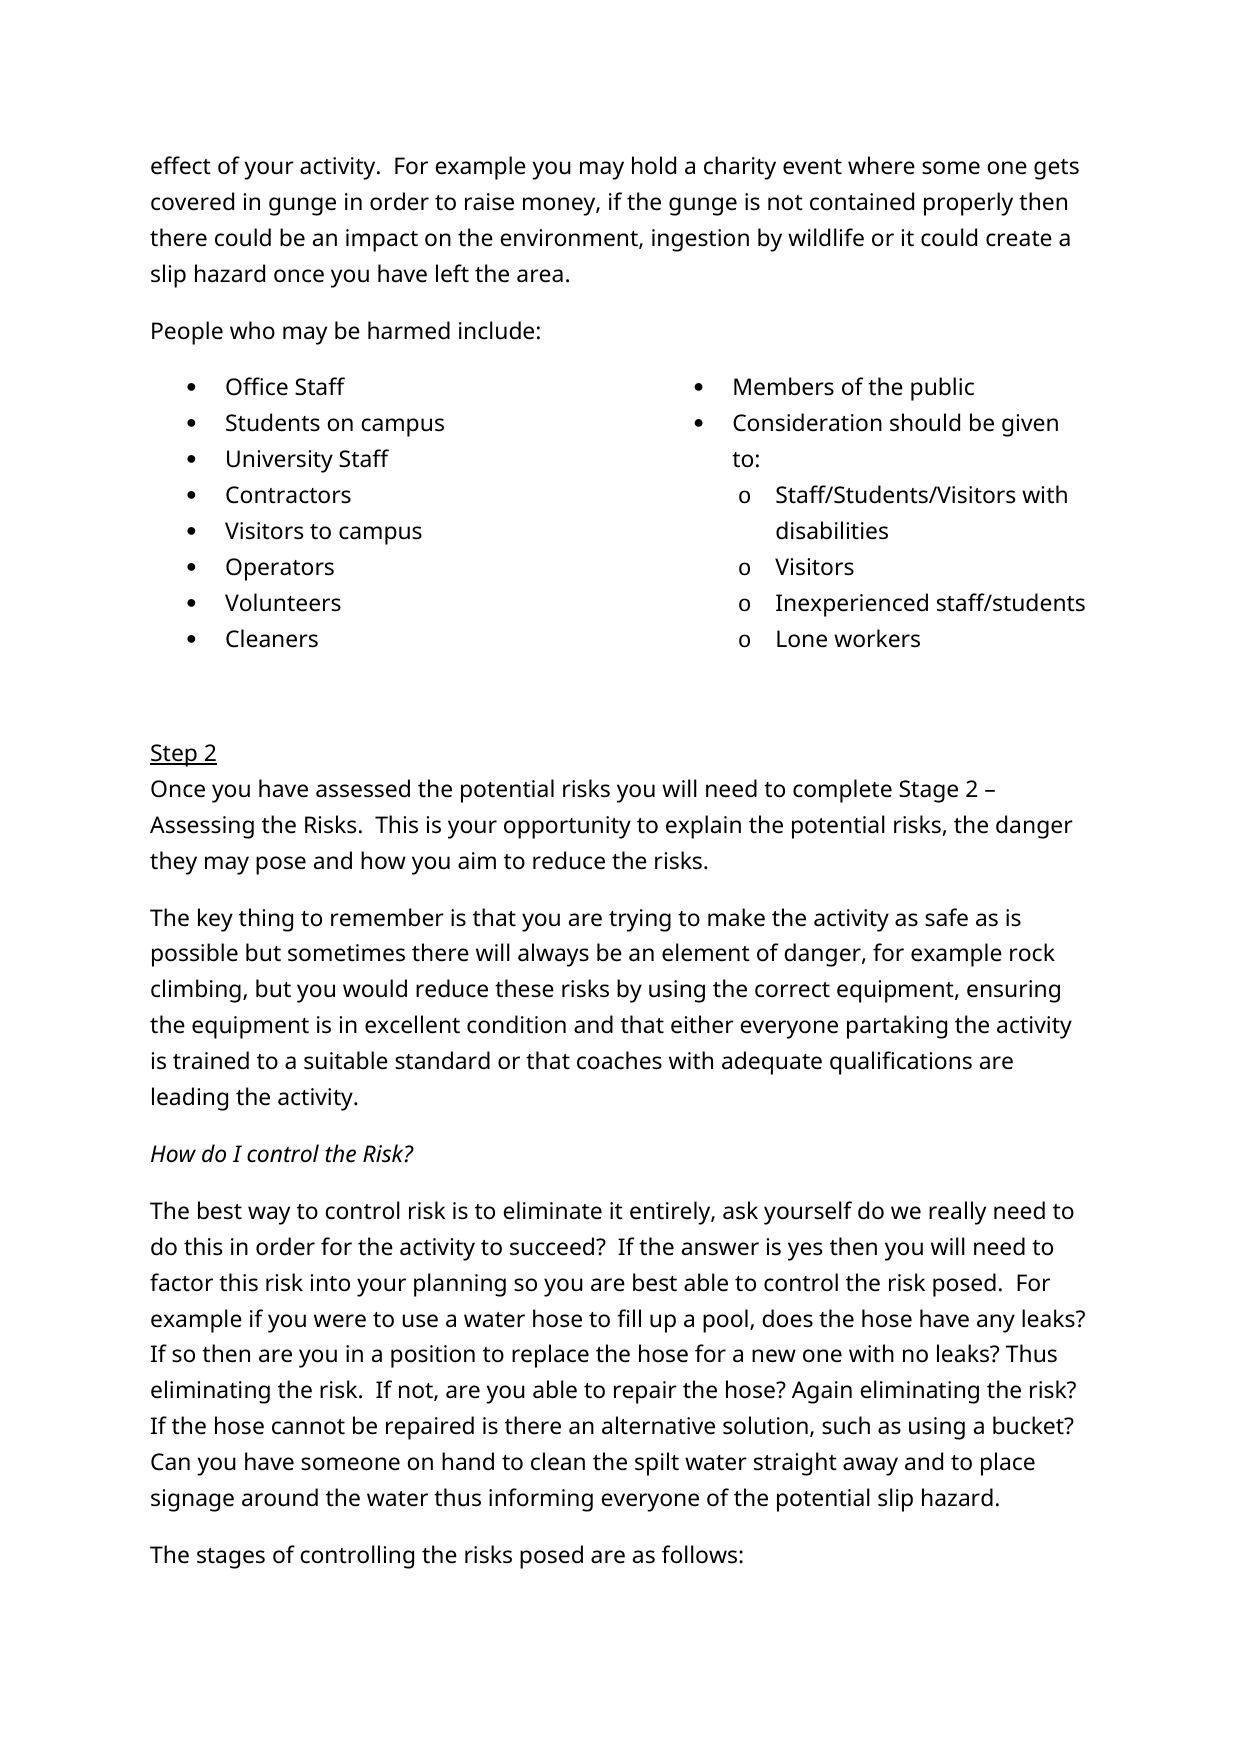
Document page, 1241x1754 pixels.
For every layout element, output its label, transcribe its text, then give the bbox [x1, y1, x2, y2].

text How do I control the Risk? [150, 1138, 1090, 1169]
list Staff/Students/Visitors with disabilities [738, 479, 1090, 546]
list Visitors [738, 551, 1090, 582]
list Consideration should be given to: [694, 407, 1090, 474]
text People who may be harmed include: [150, 314, 1090, 346]
list Lone workers [738, 623, 1090, 654]
list Contractors [187, 479, 583, 510]
list Members of the public [694, 371, 1090, 403]
list Cleaners [187, 623, 583, 654]
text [150, 150, 1090, 289]
list Visitors to campus [187, 515, 583, 546]
list Office Staff [187, 371, 583, 403]
list Volunteers [187, 587, 583, 618]
list Inexperienced staff/students [738, 587, 1090, 618]
list Students on campus [187, 407, 583, 438]
list Operators [187, 551, 583, 582]
text The best way to control risk is to eliminate it entirely, ask yourself do we really need to do this in order for the activity to succeed? If the answer is yes then you will need to factor this risk into your planning so you are best able to control the risk posed. For example if you were to use a water hose to fill up a pool, does the hose have any leaks? If so then are you in a position to replace the hose for a new one with no leaks? Thus eliminating the risk. If not, are you able to repair the hose? Again eliminating the risk? If the hose cannot be repaired is there an alternative solution, such as using a bucket? Can you have someone on hand to clean the spilt water straight away and to place signage around the water thus informing everyone of the potential slip hazard. [150, 1195, 1090, 1513]
text The stages of controlling the risks posed are as follows: [150, 1539, 1090, 1570]
list University Staff [187, 443, 583, 474]
text Step 2 Once you have assessed the potential risks you will need to complete Stage 2 – Assessing the Risks. This is your opportunity to explain the potential risks, the danger they may pose and how you aim to reduce the risks. [150, 737, 1090, 876]
text The key thing to remember is that you are trying to make the activity as safe as is possible but sometimes there will always be an element of danger, for example rock climbing, but you would reduce these risks by using the correct equipment, ensuring the equipment is in excellent condition and that either everyone partaking the activity is trained to a suitable standard or that coaches with adequate qualifications are leading the activity. [150, 901, 1090, 1112]
